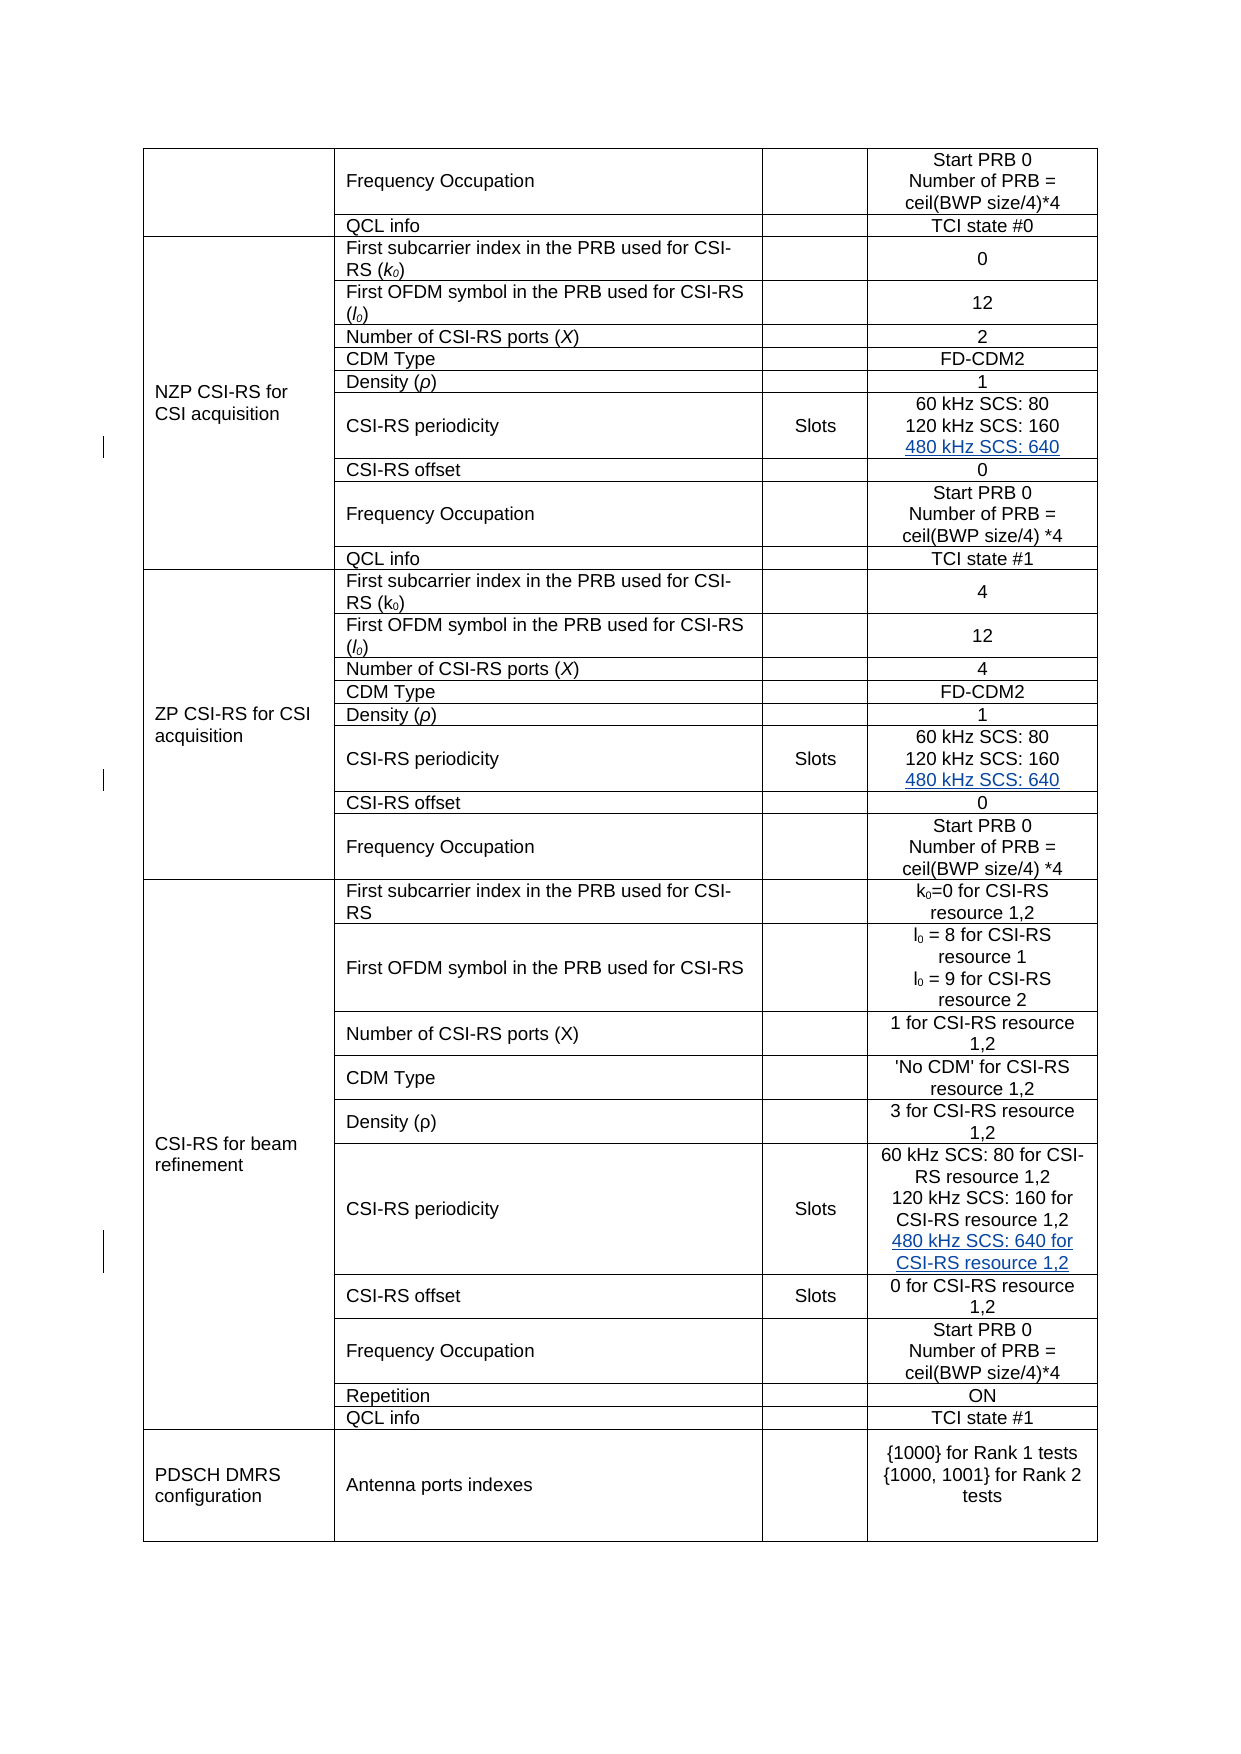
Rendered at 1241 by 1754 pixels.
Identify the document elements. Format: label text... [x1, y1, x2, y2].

table_cell CSI-RS offset [335, 459, 762, 481]
table_cell [763, 1056, 867, 1099]
table_cell First OFDM symbol in the PRB used for CSI-RS (l0) [335, 281, 762, 324]
table_cell Slots [763, 1275, 867, 1318]
table_cell CDM Type [335, 681, 762, 702]
table_cell {1000} for Rank 1 tests {1000, 1001} for Rank 2 tests [868, 1430, 1097, 1541]
table_cell [763, 681, 867, 702]
table_cell 0 [868, 237, 1097, 280]
table_cell 1 [868, 704, 1097, 725]
table_cell [763, 325, 867, 347]
table_cell [763, 348, 867, 369]
table_cell CSI-RS periodicity [335, 1144, 762, 1273]
table_cell Frequency Occupation [335, 482, 762, 546]
table_cell QCL info [335, 215, 762, 236]
table_cell CSI-RS offset [335, 1275, 762, 1318]
table_cell 1 [868, 371, 1097, 392]
table_cell 2 [868, 325, 1097, 347]
table_cell Start PRB 0 Number of PRB = ceil(BWP size/4)*4 [868, 149, 1097, 213]
table_cell 4 [868, 658, 1097, 680]
table_cell [763, 1384, 867, 1406]
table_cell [144, 1430, 334, 1541]
table_cell 12 [868, 281, 1097, 324]
table_cell [763, 658, 867, 680]
table_cell 1 for CSI-RS resource 1,2 [868, 1012, 1097, 1055]
table_cell Start PRB 0 Number of PRB = ceil(BWP size/4)*4 [868, 1319, 1097, 1383]
table_cell 0 for CSI-RS resource 1,2 [868, 1275, 1097, 1318]
table_cell 'No CDM' for CSI-RS resource 1,2 [868, 1056, 1097, 1099]
table_cell Number of CSI-RS ports (X) [335, 325, 762, 347]
table_cell First subcarrier index in the PRB used for CSI-RS (k0) [335, 237, 762, 280]
table_cell Start PRB 0 Number of PRB = ceil(BWP size/4) *4 [868, 814, 1097, 879]
table_cell [763, 1012, 867, 1055]
table_cell Number of CSI-RS ports (X) [335, 658, 762, 680]
table_cell Antenna ports indexes [335, 1430, 762, 1541]
table_cell l0 = 8 for CSI-RS resource 1 l0 = 9 for CSI-RS resource 2 [868, 924, 1097, 1011]
table_cell [763, 1407, 867, 1428]
table_cell Repetition [335, 1384, 762, 1406]
table_cell Frequency Occupation [335, 1319, 762, 1383]
table_cell QCL info [335, 547, 762, 569]
table_cell CSI-RS offset [335, 792, 762, 813]
table_cell Frequency Occupation [335, 149, 762, 213]
table_cell k0=0 for CSI-RS resource 1,2 [868, 880, 1097, 923]
table_cell First OFDM symbol in the PRB used for CSI-RS [335, 924, 762, 1011]
table_cell FD-CDM2 [868, 681, 1097, 702]
table_cell CDM Type [335, 348, 762, 369]
table_cell 60 kHz SCS: 80 for CSI-RS resource 1,2 120 kHz SCS: 160 for CSI-RS resource 1,2 [868, 1144, 1097, 1273]
table_cell Slots [763, 393, 867, 458]
table_cell 60 kHz SCS: 80 120 kHz SCS: 160 [868, 393, 1097, 458]
table_cell CSI-RS for beam refinement [144, 880, 334, 1428]
table_cell TCI state #1 [868, 1407, 1097, 1428]
table_cell [763, 215, 867, 236]
table_cell 12 [868, 614, 1097, 657]
table_cell [763, 281, 867, 324]
table_cell CSI-RS periodicity [335, 726, 762, 791]
table_cell [763, 149, 867, 213]
table_cell [763, 614, 867, 657]
table_cell CDM Type [335, 1056, 762, 1099]
table_cell Start PRB 0 Number of PRB = ceil(BWP size/4) *4 [868, 482, 1097, 546]
table_cell [763, 880, 867, 923]
table_cell QCL info [335, 1407, 762, 1428]
table_cell 0 [868, 459, 1097, 481]
table_cell [763, 1430, 867, 1541]
table_cell [763, 924, 867, 1011]
table_cell [763, 1319, 867, 1383]
table_cell [763, 1100, 867, 1143]
table_cell [763, 459, 867, 481]
table_cell TCI state #1 [868, 547, 1097, 569]
table_cell [763, 814, 867, 879]
table_cell 0 [868, 792, 1097, 813]
table_cell First subcarrier index in the PRB used for CSI-RS [335, 880, 762, 923]
table_cell Density (ρ) [335, 704, 762, 725]
table_cell TCI state #0 [868, 215, 1097, 236]
table_cell NZP CSI-RS for CSI acquisition [144, 237, 334, 569]
table_cell [763, 237, 867, 280]
table_cell ZP CSI-RS for CSI acquisition [144, 570, 334, 879]
table_cell First subcarrier index in the PRB used for CSI-RS (k0) [335, 570, 762, 613]
table_cell [763, 371, 867, 392]
table_cell ON [868, 1384, 1097, 1406]
table_cell 3 for CSI-RS resource 1,2 [868, 1100, 1097, 1143]
table_cell First OFDM symbol in the PRB used for CSI-RS (l0) [335, 614, 762, 657]
table_cell 60 kHz SCS: 80 120 kHz SCS: 160 [868, 726, 1097, 791]
table_cell FD-CDM2 [868, 348, 1097, 369]
table_cell Density (ρ) [335, 1100, 762, 1143]
table_cell [763, 570, 867, 613]
table_cell Number of CSI-RS ports (X) [335, 1012, 762, 1055]
table_cell Slots [763, 1144, 867, 1273]
table_cell [763, 704, 867, 725]
table_cell CSI-RS periodicity [335, 393, 762, 458]
table_cell Slots [763, 726, 867, 791]
table_cell Frequency Occupation [335, 814, 762, 879]
table_cell 4 [868, 570, 1097, 613]
table_cell [763, 547, 867, 569]
table_cell [763, 482, 867, 546]
table_cell [763, 792, 867, 813]
table_cell Density (ρ) [335, 371, 762, 392]
